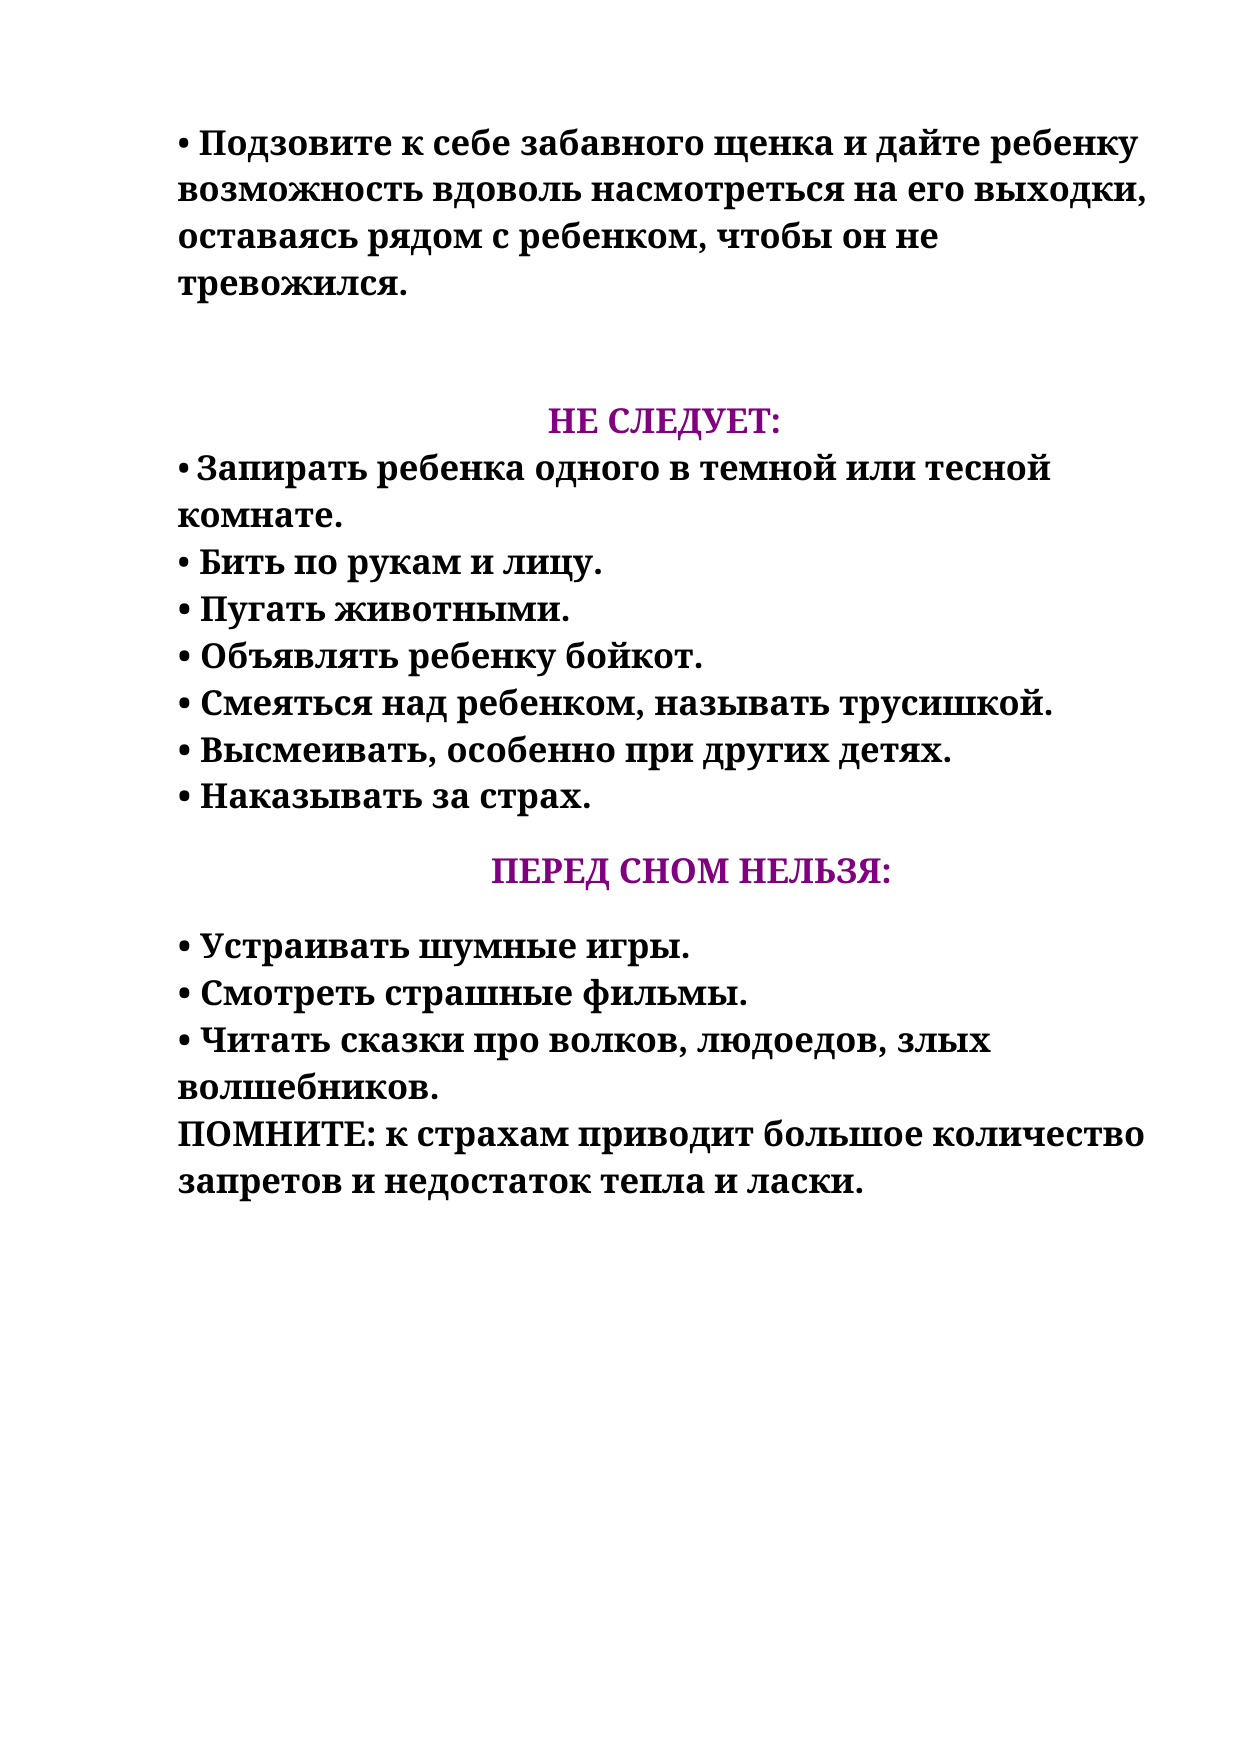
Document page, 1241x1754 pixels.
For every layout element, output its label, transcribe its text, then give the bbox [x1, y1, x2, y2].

text • Объявлять ребенку бойкот. [177, 631, 1152, 678]
text • Смеяться над ребенком, называть трусишкой. [177, 678, 1152, 725]
text • Смотреть страшные фильмы. [177, 969, 1152, 1016]
text НЕ СЛЕДУЕТ: [177, 397, 1152, 444]
text • Наказывать за страх. [177, 772, 1152, 819]
text • Высмеивать, особенно при других детях. [177, 725, 1152, 772]
text ПЕРЕД СНОМ НЕЛЬЗЯ: [177, 847, 1152, 894]
text • Бить по рукам и лицу. [177, 538, 1152, 584]
text • Подзовите к себе забавного щенка и дайте ребенку возможность вдоволь насмотреться на его выходки, оставаясь рядом с ребенком, чтобы он не тревожился. [177, 118, 1152, 306]
text ПОМНИТЕ: к страхам приводит большое количество запретов и недостаток тепла и ласки. [177, 1109, 1152, 1203]
text • Запирать ребенка одного в темной или тесной комнате. [177, 444, 1152, 538]
text • Читать сказки про волков, людоедов, злых волшебников. [177, 1016, 1152, 1109]
text • Устраивать шумные игры. [177, 894, 1152, 969]
text • Пугать животными. [177, 584, 1152, 631]
